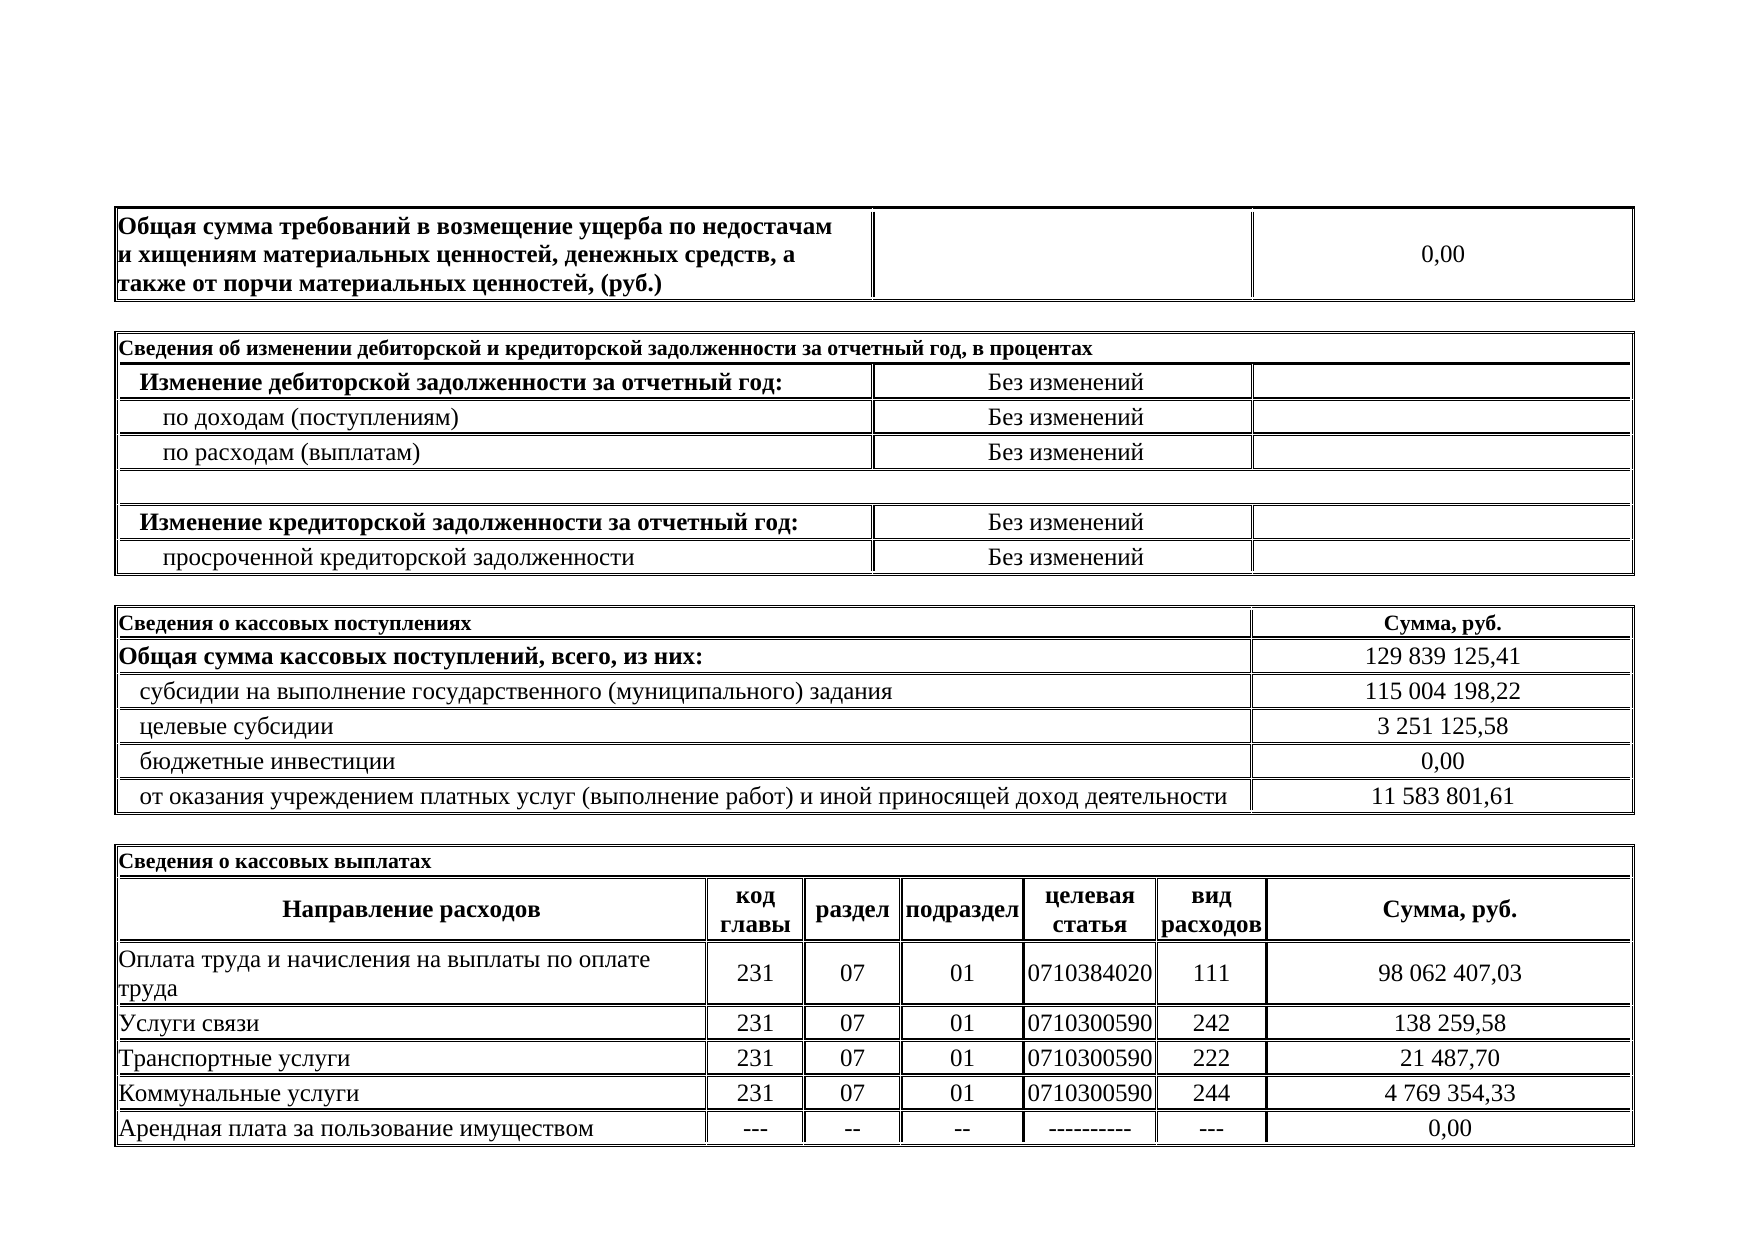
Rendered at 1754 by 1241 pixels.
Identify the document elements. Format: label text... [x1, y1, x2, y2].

table_cell 138 259,58 [1268, 1003, 1632, 1038]
table_cell 07 [806, 1077, 899, 1108]
table_cell 222 [1158, 1042, 1265, 1073]
table_cell бюджетные инвестиции [116, 742, 1252, 777]
table_cell 0710300590 [1025, 1042, 1155, 1073]
table_cell вид расходов [1158, 879, 1265, 939]
table_cell 115 004 198,22 [1253, 671, 1632, 706]
table_cell Изменение дебиторской задолженности за отчетный год: [118, 362, 871, 397]
table_cell Без изменений [875, 365, 1251, 397]
table_header Сведения о кассовых выплатах [118, 847, 1632, 875]
table_cell 242 [1158, 1007, 1265, 1038]
table_cell субсидии на выполнение государственного (муниципального) задания [118, 671, 1250, 706]
table_cell 129 839 125,41 [1253, 636, 1632, 671]
table_cell 0710384020 [1025, 943, 1155, 1003]
table_cell 231 [708, 943, 802, 1003]
table_cell 231 [708, 1007, 802, 1038]
table_cell --- [707, 1108, 804, 1143]
table_cell Оплата труда и начисления на выплаты по оплате труда [118, 939, 705, 1003]
table_cell 11 583 801,61 [1252, 777, 1633, 812]
table_cell Общая сумма кассовых поступлений, всего, из них: [118, 636, 1250, 671]
table_cell 21 487,70 [1268, 1038, 1632, 1073]
table_cell 111 [1158, 943, 1265, 1003]
table_cell 231 [708, 1042, 802, 1073]
table_cell 01 [903, 1007, 1022, 1038]
table_cell по доходам (поступлениям) [118, 397, 871, 432]
table_header Сведения о кассовых поступлениях [118, 608, 1252, 636]
table_cell -- [901, 1112, 1023, 1143]
table_cell 07 [806, 943, 899, 1003]
table_cell -- [804, 1108, 901, 1143]
table_cell [1254, 362, 1632, 397]
table_cell Изменение кредиторской задолженности за отчетный год: [118, 503, 871, 538]
table_cell Арендная плата за пользование имуществом [118, 1108, 707, 1143]
table_cell Без изменений [875, 401, 1251, 432]
table_cell 3 251 125,58 [1253, 706, 1632, 742]
table_cell раздел [806, 879, 899, 939]
table_cell 07 [806, 1042, 899, 1073]
table_cell [1253, 538, 1633, 573]
table_cell Без изменений [875, 436, 1251, 467]
table_cell [118, 468, 1632, 502]
table_cell [1254, 397, 1632, 432]
table_cell --- [1156, 1112, 1266, 1143]
table_cell Транспортные услуги [118, 1038, 705, 1073]
table_cell от оказания учреждением платных услуг (выполнение работ) и иной приносящей доход деятельности [116, 777, 1252, 812]
table_cell 01 [903, 1042, 1022, 1073]
table_cell [1254, 432, 1632, 467]
table_cell 0710300590 [1025, 1007, 1155, 1038]
table_cell по расходам (выплатам) [118, 432, 871, 467]
table_cell 07 [806, 1007, 899, 1038]
table_cell [1254, 503, 1632, 538]
table_cell Без изменений [873, 541, 1252, 573]
table_cell целевая статья [1025, 879, 1155, 939]
table_cell подраздел [903, 879, 1022, 939]
table_cell 01 [903, 1077, 1022, 1108]
table_cell 244 [1158, 1077, 1265, 1108]
table_cell 0,00 [1252, 742, 1633, 777]
table_header [873, 209, 1252, 298]
table_cell Коммунальные услуги [118, 1073, 705, 1108]
table_cell Услуги связи [118, 1003, 705, 1038]
table_header Сведения об изменении дебиторской и кредиторской задолженности за отчетный год, в процентах [118, 334, 1632, 362]
table_cell 0710300590 [1025, 1077, 1155, 1108]
table_cell Без изменений [875, 506, 1251, 538]
table_cell Направление расходов [118, 875, 705, 939]
table_cell целевые субсидии [118, 706, 1250, 742]
table_cell 98 062 407,03 [1268, 939, 1632, 1003]
table_cell код главы [708, 879, 802, 939]
table_cell 4 769 354,33 [1268, 1073, 1632, 1108]
table_cell 231 [708, 1077, 802, 1108]
table_header Сумма, руб. [1252, 608, 1632, 636]
table_cell 01 [903, 943, 1022, 1003]
table_cell просроченной кредиторской задолженности [116, 538, 873, 573]
table_header 0,00 [1253, 209, 1632, 298]
table_cell ---------- [1023, 1112, 1156, 1143]
table_cell Сумма, руб. [1268, 875, 1632, 939]
table_header Общая сумма требований в возмещение ущерба по недостачам и хищениям материальных ценностей, денежных средств, а также от порчи материальных ценностей, (руб.) [118, 208, 873, 298]
table_cell 0,00 [1266, 1108, 1632, 1143]
